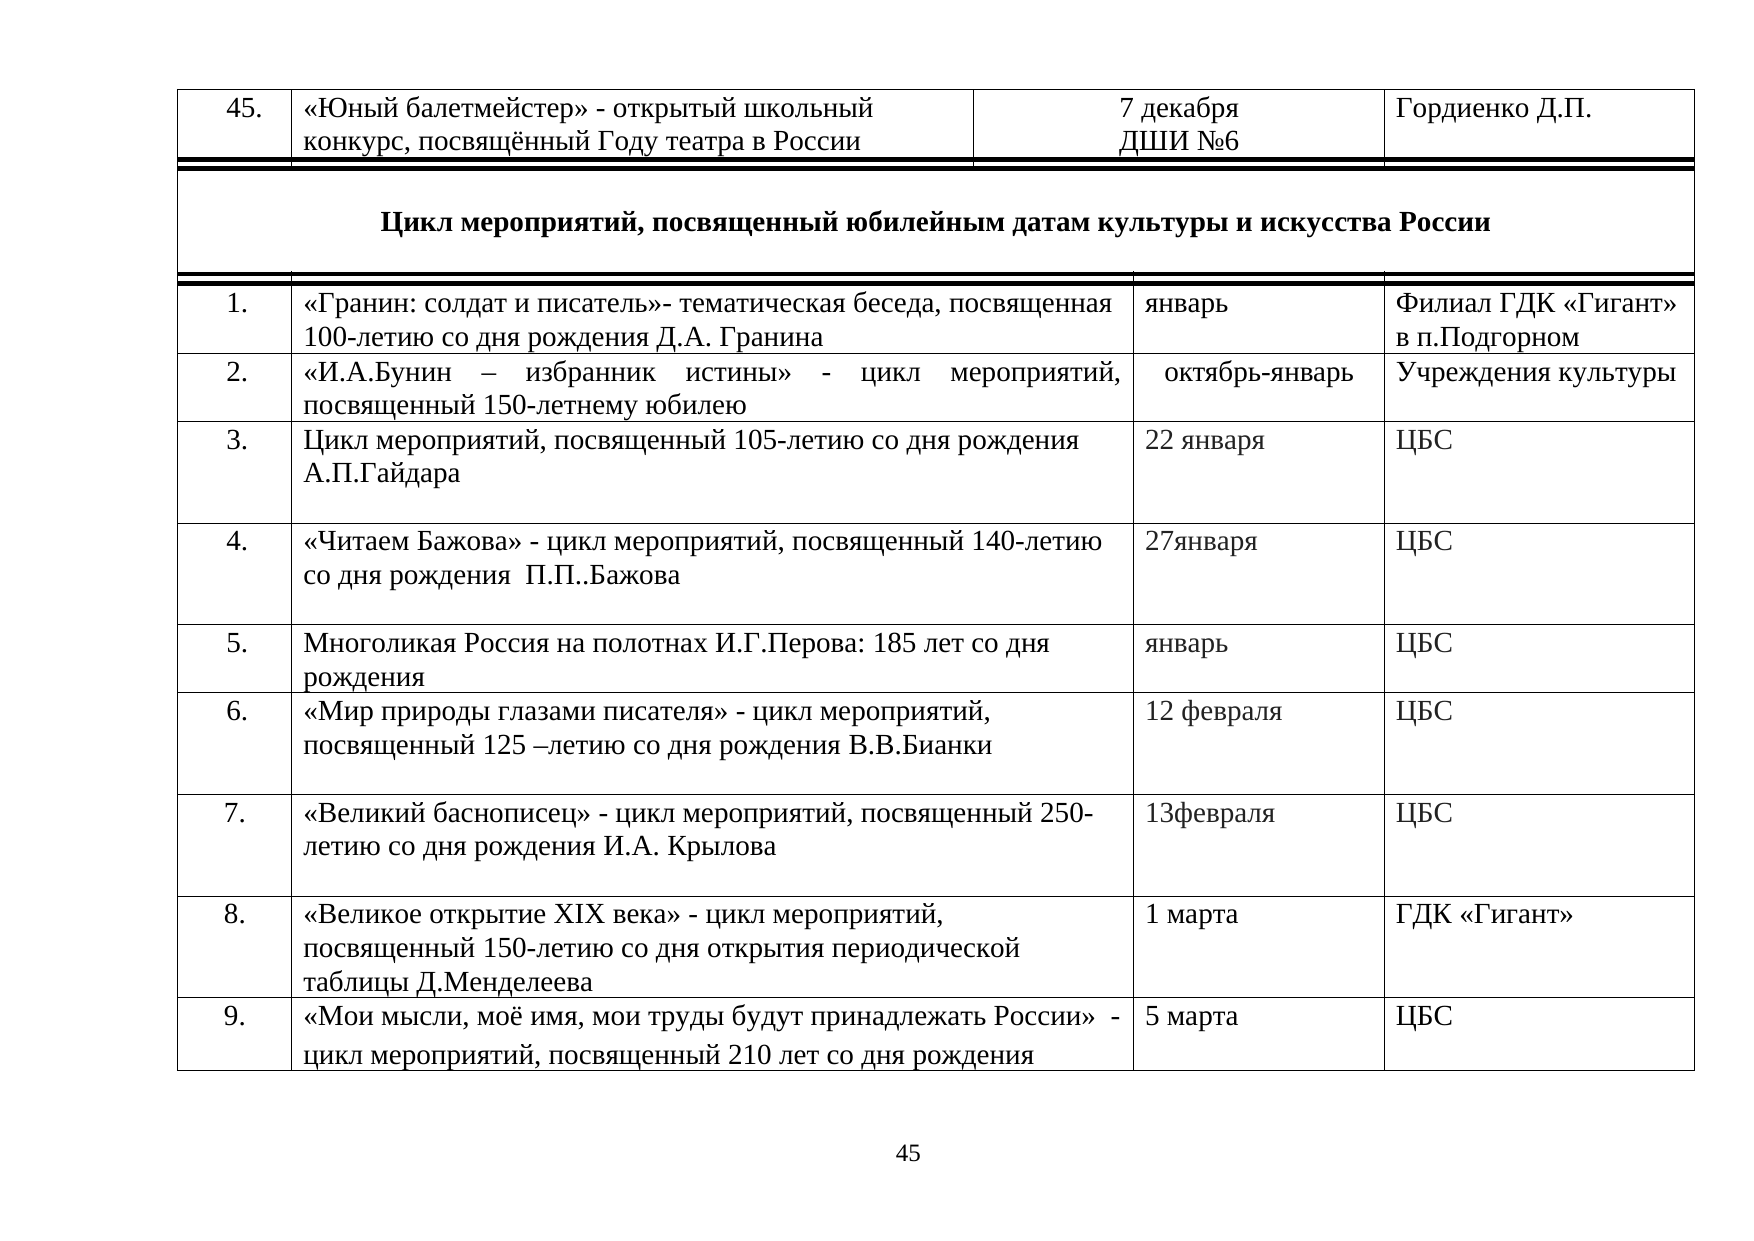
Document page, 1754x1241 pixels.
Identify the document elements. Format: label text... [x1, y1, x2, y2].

table_cell «Юный балетмейстер» - открытый школьный конкурс, посвящённый Году театра в России [292, 90, 973, 157]
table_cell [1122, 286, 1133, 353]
table_cell ЦБС [1385, 422, 1694, 522]
table_cell ЦБС [1385, 693, 1694, 794]
table_cell ЦБС [1385, 795, 1694, 896]
table_cell 9. [178, 998, 291, 1070]
table_cell Цикл мероприятий, посвященный юбилейным датам культуры и искусства России [178, 171, 1694, 271]
table_cell 7 декабря ДШИ №6 [974, 90, 1384, 157]
table_cell Гордиенко Д.П. [1385, 90, 1694, 157]
table_cell январь [1134, 625, 1384, 692]
table_cell 1. [178, 286, 291, 353]
table_cell 5. [178, 625, 291, 692]
table_cell ЦБС [1385, 625, 1694, 692]
table_cell 12 февраля [1134, 693, 1384, 794]
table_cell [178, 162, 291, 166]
table_cell ЦБС [1385, 524, 1694, 624]
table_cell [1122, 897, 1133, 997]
table_cell Учреждения культуры [1385, 354, 1694, 421]
table_cell 2. [178, 354, 291, 421]
table_cell январь [1134, 286, 1384, 353]
table_cell ЦБС [1385, 998, 1694, 1070]
table_cell 1 марта [1134, 897, 1384, 997]
table_cell 6. [178, 693, 291, 794]
table_cell 22 января [1134, 422, 1384, 522]
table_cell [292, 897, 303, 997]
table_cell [292, 998, 1133, 1070]
table_cell «И.А.Бунин – избранник истины» - цикл мероприятий, посвященный 150-летнему юбилею [292, 354, 1133, 421]
table_cell 8. [178, 897, 291, 997]
table_cell 4. [178, 524, 291, 624]
table_cell 5 марта [1134, 998, 1384, 1070]
table_cell октябрь-январь [1134, 354, 1384, 421]
table_cell 27января [1134, 524, 1384, 624]
table_cell Филиал ГДК «Гигант» в п.Подгорном [1385, 286, 1694, 353]
table_cell 3. [178, 422, 291, 522]
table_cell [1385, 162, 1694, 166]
table_cell «Читаем Бажова» - цикл мероприятий, посвященный 140-летию со дня рождения П.П..Бажова [292, 524, 1133, 624]
table_cell Многоликая Россия на полотнах И.Г.Перова: 185 лет со дня рождения [292, 625, 1133, 692]
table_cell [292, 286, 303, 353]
table_cell «Мир природы глазами писателя» - цикл мероприятий, посвященный 125 –летию со дня рождения В.В.Бианки [292, 693, 1133, 794]
table_cell Цикл мероприятий, посвященный 105-летию со дня рождения А.П.Гайдара [292, 422, 1133, 522]
table_cell «Великий баснописец» - цикл мероприятий, посвященный 250-летию со дня рождения И.А. Крылова [292, 795, 1133, 896]
table_cell 7. [178, 795, 291, 896]
table_cell ГДК «Гигант» [1385, 897, 1694, 997]
table_cell 45. [178, 90, 291, 157]
table_cell 13февраля [1134, 795, 1384, 896]
